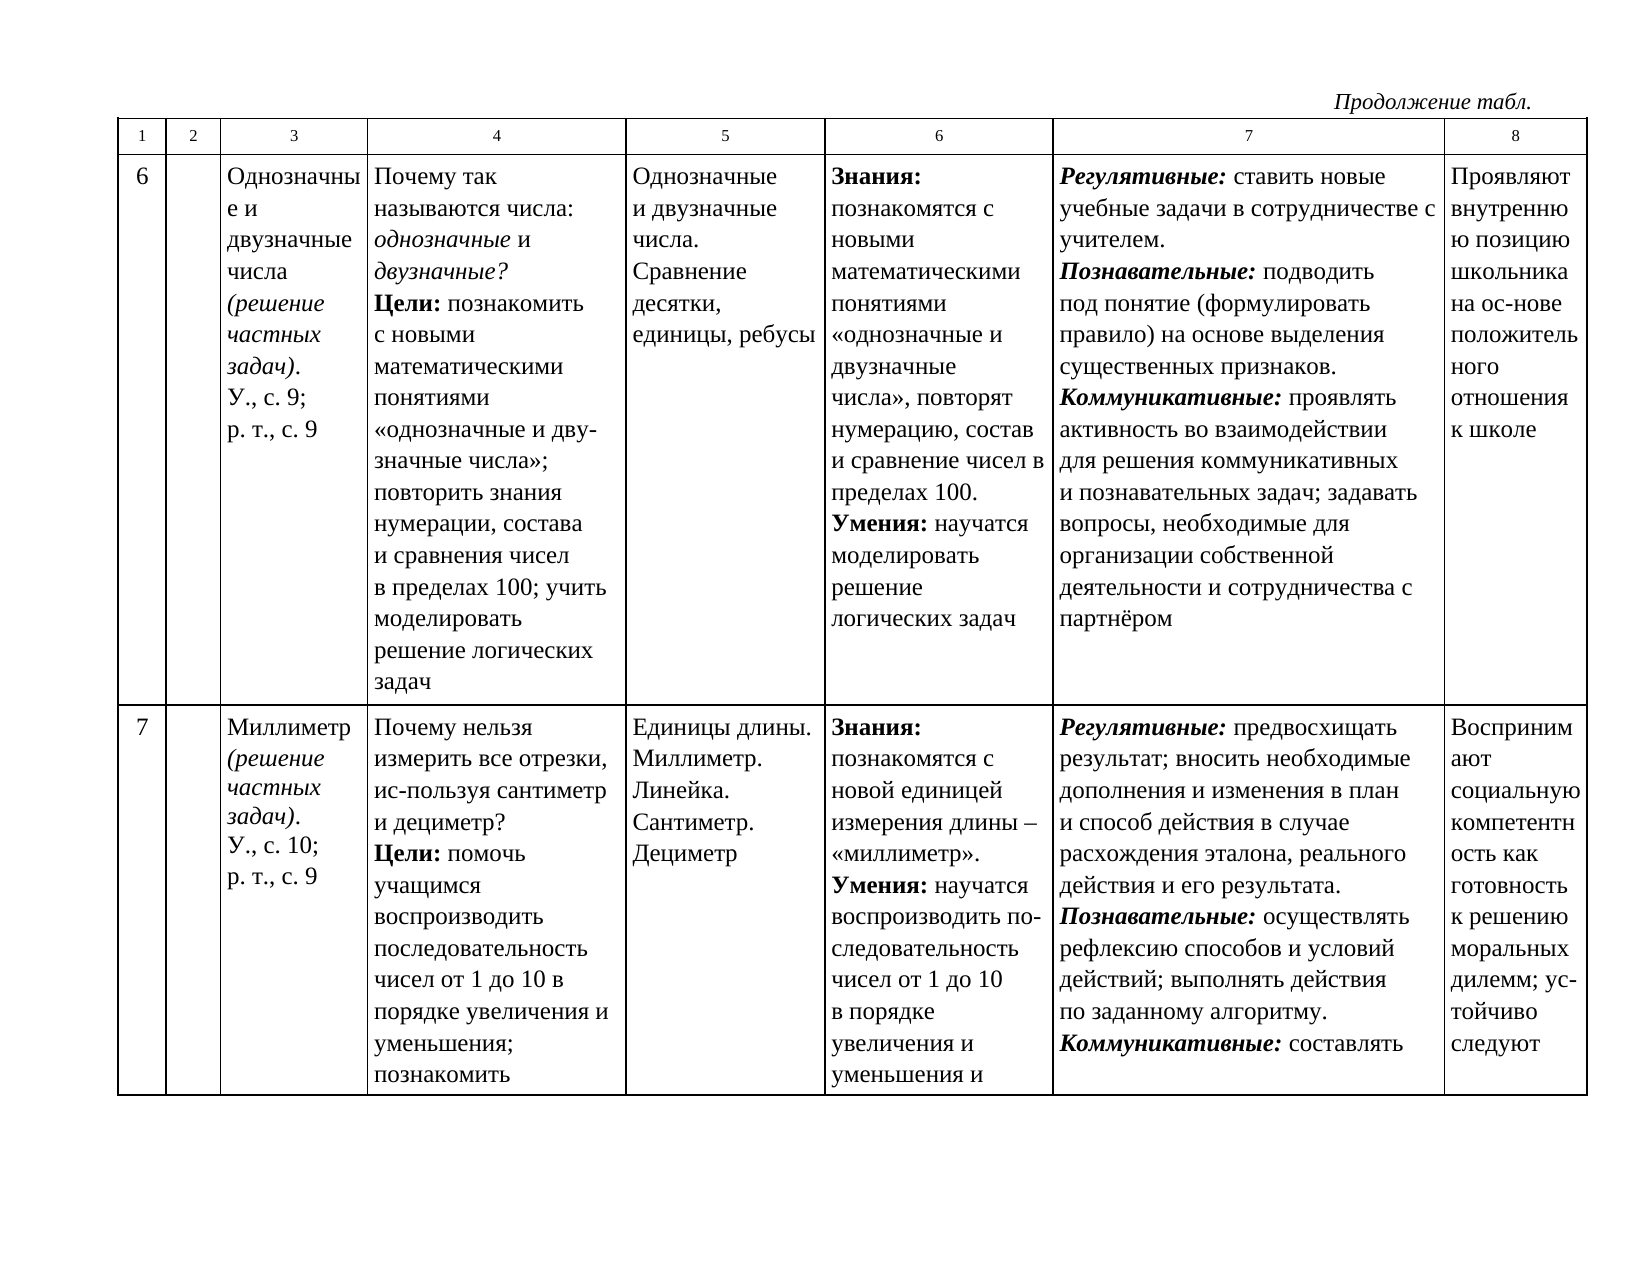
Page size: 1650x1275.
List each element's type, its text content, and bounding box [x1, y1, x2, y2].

table_cell 6 [119, 155, 165, 704]
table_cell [368, 706, 625, 1094]
text Продолжение табл. [118, 88, 1532, 115]
table_header 5 [627, 119, 824, 153]
table_cell Регулятивные: ставить новые учебные задачи в сотрудничестве с учителем. Познавательные: подводить под понятие (формулировать правило) на основе выделения существенных признаков. Коммуникативные: проявлять активность во взаимодействии для решения коммуникативных и познавательных задач; задавать вопросы, необходимые для организации собственной деятельности и сотрудничества с партнёром [1054, 155, 1444, 704]
table_header 6 [826, 119, 1052, 153]
table_cell Знания: познакомятся с новыми математическими понятиями «однозначные и двузначные числа», повторят нумерацию, состав и сравнение чисел в пределах 100. Умения: научатся моделировать решение логических задач [826, 155, 1052, 704]
table_cell Однозначные и двузначные числа. Сравнение десятки, единицы, ребусы [627, 155, 824, 704]
table_cell [167, 706, 220, 1094]
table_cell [1054, 706, 1444, 1094]
table_cell [167, 155, 220, 704]
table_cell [627, 706, 824, 1094]
table_cell Почему так называются числа: однозначные и двузначные? Цели: познакомить с новыми математическими понятиями «однозначные и дву-значные числа»; повторить знания нумерации, состава и сравнения чисел в пределах 100; учить моделировать решение логических задач [368, 155, 625, 704]
table_header 1 [119, 119, 165, 153]
table_header 4 [368, 119, 625, 153]
table_header 3 [221, 119, 367, 153]
table_cell 7 [119, 706, 165, 1094]
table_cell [826, 706, 1052, 1094]
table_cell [1445, 706, 1586, 1094]
table_header 2 [167, 119, 220, 153]
table_header 7 [1054, 119, 1444, 153]
table_cell Проявляют внутреннюю позицию школьника на ос-нове положительного отношения к школе [1445, 155, 1586, 704]
table_header 8 [1445, 119, 1586, 153]
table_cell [221, 706, 367, 1094]
table_cell Однозначные и двузначные числа (решение частных задач). У., с. 9; р. т., с. 9 [221, 155, 367, 704]
